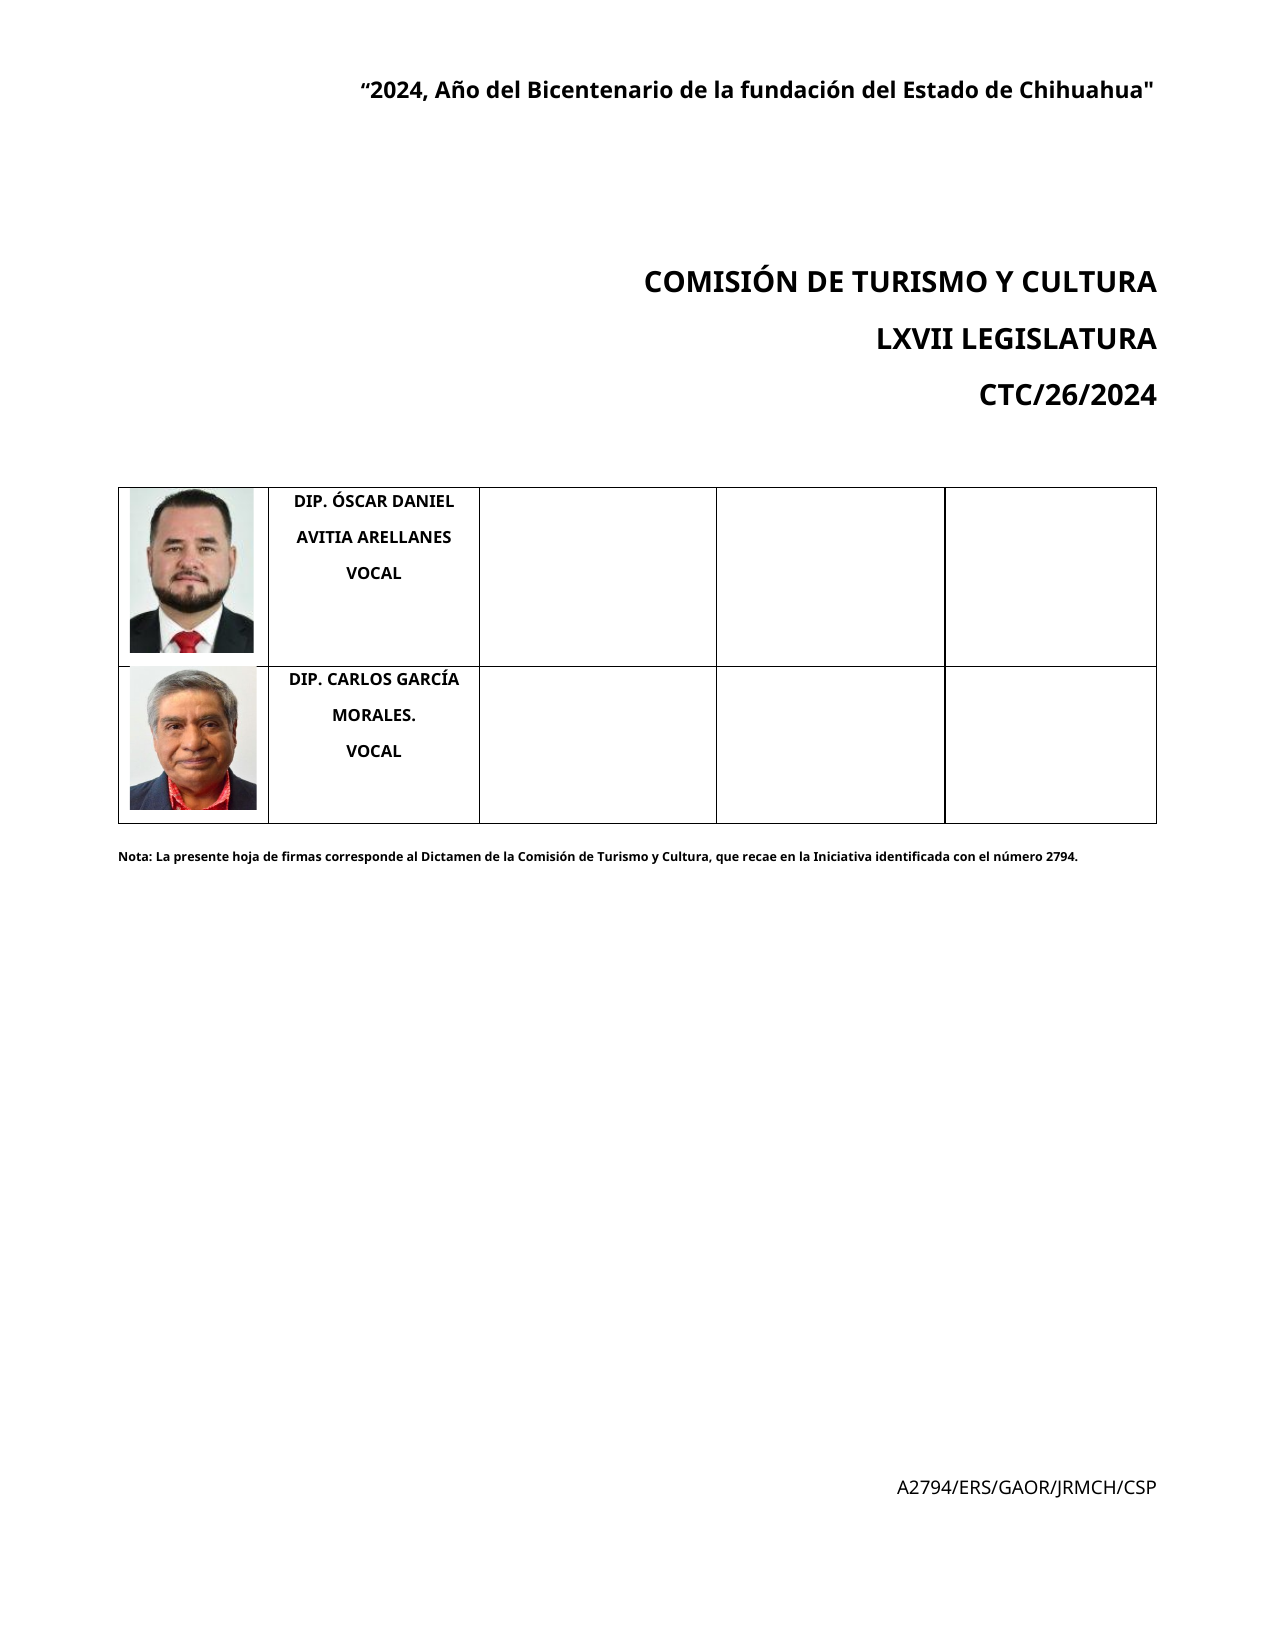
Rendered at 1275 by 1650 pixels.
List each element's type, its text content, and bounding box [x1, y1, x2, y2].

table_cell [480, 488, 716, 666]
table_cell [717, 667, 944, 823]
picture [129, 488, 254, 653]
table_cell [119, 488, 268, 666]
picture [129, 666, 257, 810]
table_cell [119, 667, 268, 823]
table_cell [946, 488, 1156, 666]
table_cell [946, 667, 1156, 823]
text Nota: La presente hoja de firmas corresponde al Dictamen de la Comisión de Turismo y Cultura, que recae en la Iniciativa identificada con el número 2794. [118, 847, 1211, 865]
table_cell DIP. ÓSCAR DANIEL AVITIA ARELLANES VOCAL [269, 488, 479, 666]
table_cell [717, 488, 944, 666]
table_cell [480, 667, 716, 823]
table_cell DIP. CARLOS GARCÍA MORALES. VOCAL [269, 667, 479, 823]
